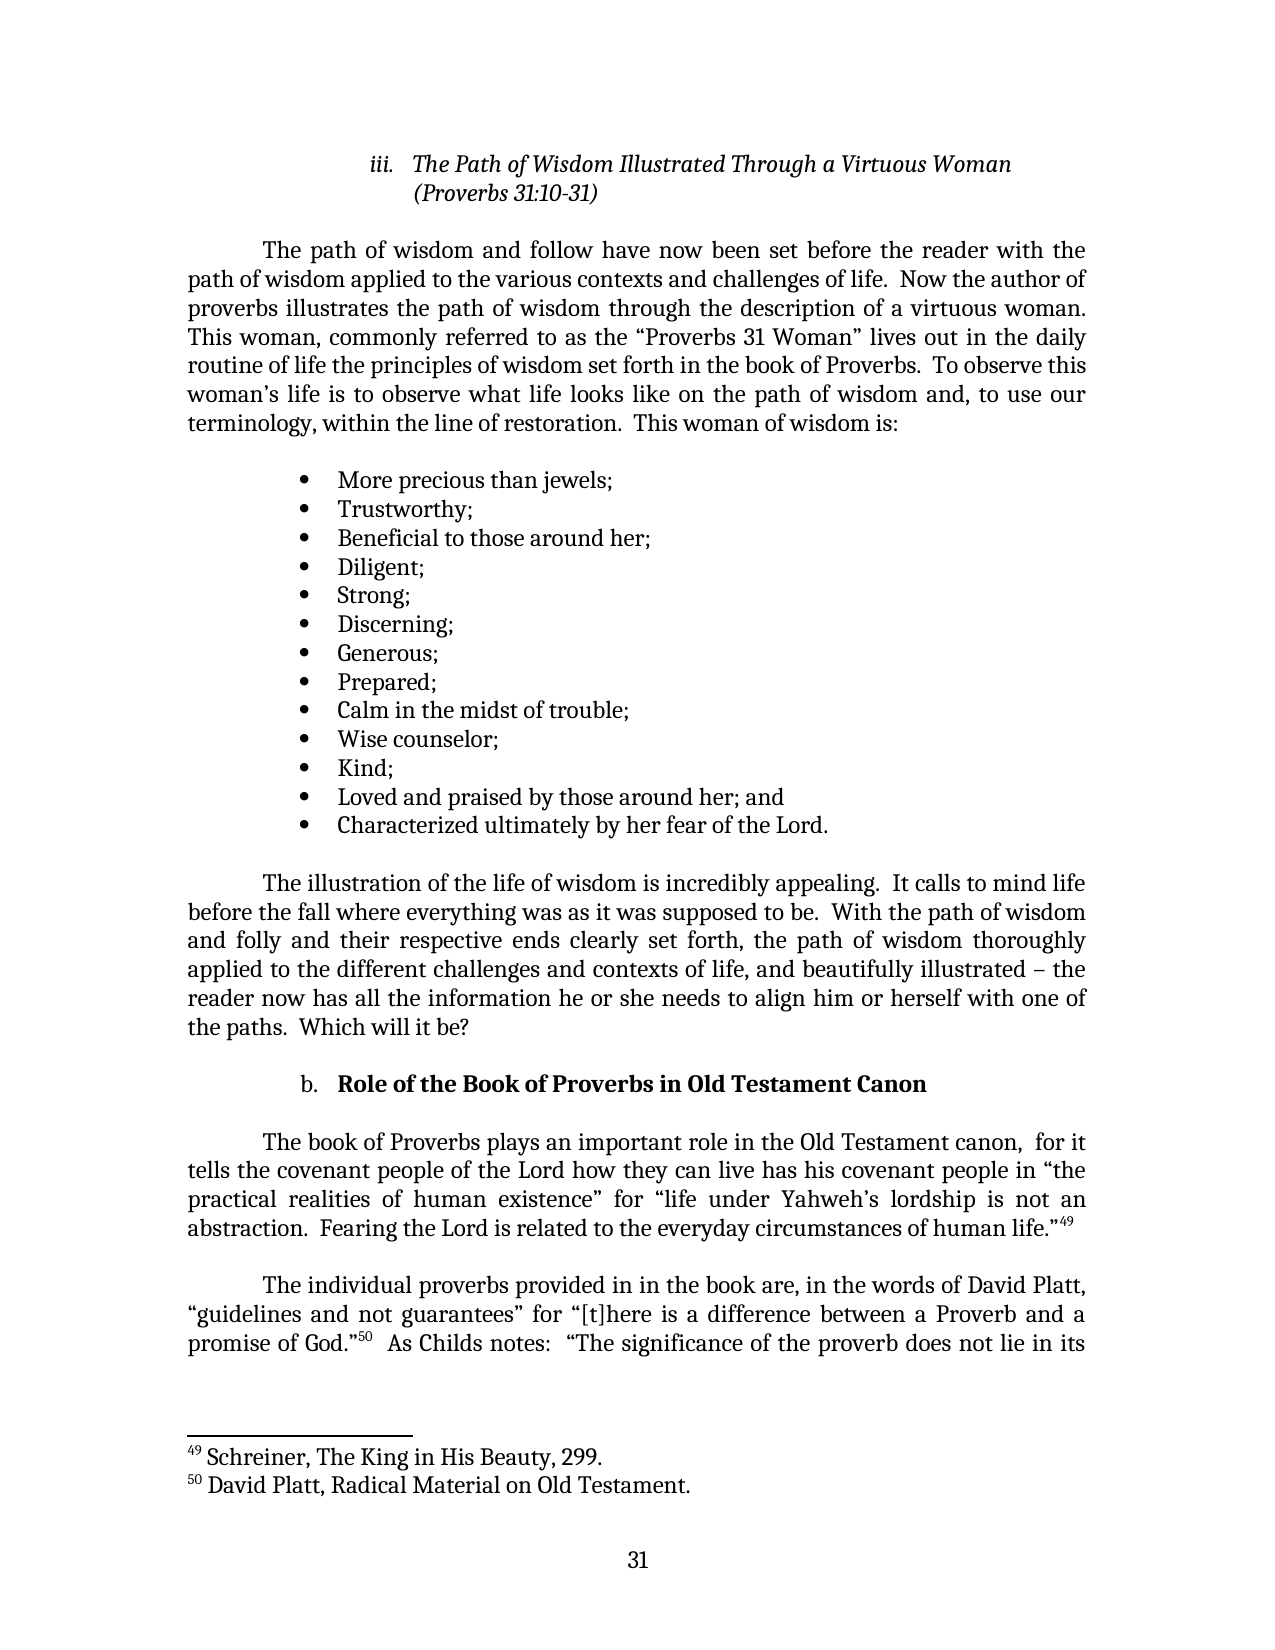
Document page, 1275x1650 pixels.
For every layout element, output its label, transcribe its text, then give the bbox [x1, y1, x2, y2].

list Characterized ultimately by her fear of the Lord. [300, 811, 1087, 840]
list Loved and praised by those around her; and [300, 782, 1087, 811]
list Diligent; [300, 552, 1087, 581]
list Discerning; [300, 610, 1087, 639]
list Prepared; [300, 667, 1087, 696]
list Calm in the midst of trouble; [300, 696, 1087, 725]
list Trustworthy; [300, 495, 1087, 524]
list Kind; [300, 754, 1087, 782]
text The illustration of the life of wisdom is incredibly appealing. It calls to mind life before the fall where everything was as it was supposed to be. With the path of wisdom and folly and their respective ends clearly set forth, the path of wisdom thoroughly applied to the different challenges and contexts of life, and beautifully illustrated – the reader now has all the information he or she needs to align him or herself with one of the paths. Which will it be? [187, 869, 1087, 1041]
list Strong; [300, 581, 1087, 610]
list Beneficial to those around her; [300, 524, 1087, 552]
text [187, 1271, 1087, 1357]
text The book of Proverbs plays an important role in the Old Testament canon, for it tells the covenant people of the Lord how they can live has his covenant people in “the practical realities of human existence” for “life under Yahweh’s lordship is not an abstraction. Fearing the Lord is related to the everyday circumstances of human life.” [187, 1127, 1087, 1242]
list Role of the Book of Proverbs in Old Testament Canon [300, 1070, 1087, 1099]
text The path of wisdom and follow have now been set before the reader with the path of wisdom applied to the various contexts and challenges of life. Now the author of proverbs illustrates the path of wisdom through the description of a virtuous woman. This woman, commonly referred to as the “Proverbs 31 Woman” lives out in the daily routine of life the principles of wisdom set forth in the book of Proverbs. To observe this woman’s life is to observe what life looks like on the path of wisdom and, to use our terminology, within the line of restoration. This woman of wisdom is: [187, 236, 1087, 437]
list Wise counselor; [300, 725, 1087, 754]
list Generous; [300, 639, 1087, 667]
list More precious than jewels; [300, 466, 1087, 495]
list The Path of Wisdom Illustrated Through a Virtuous Woman (Proverbs 31:10-31) [394, 150, 1087, 207]
